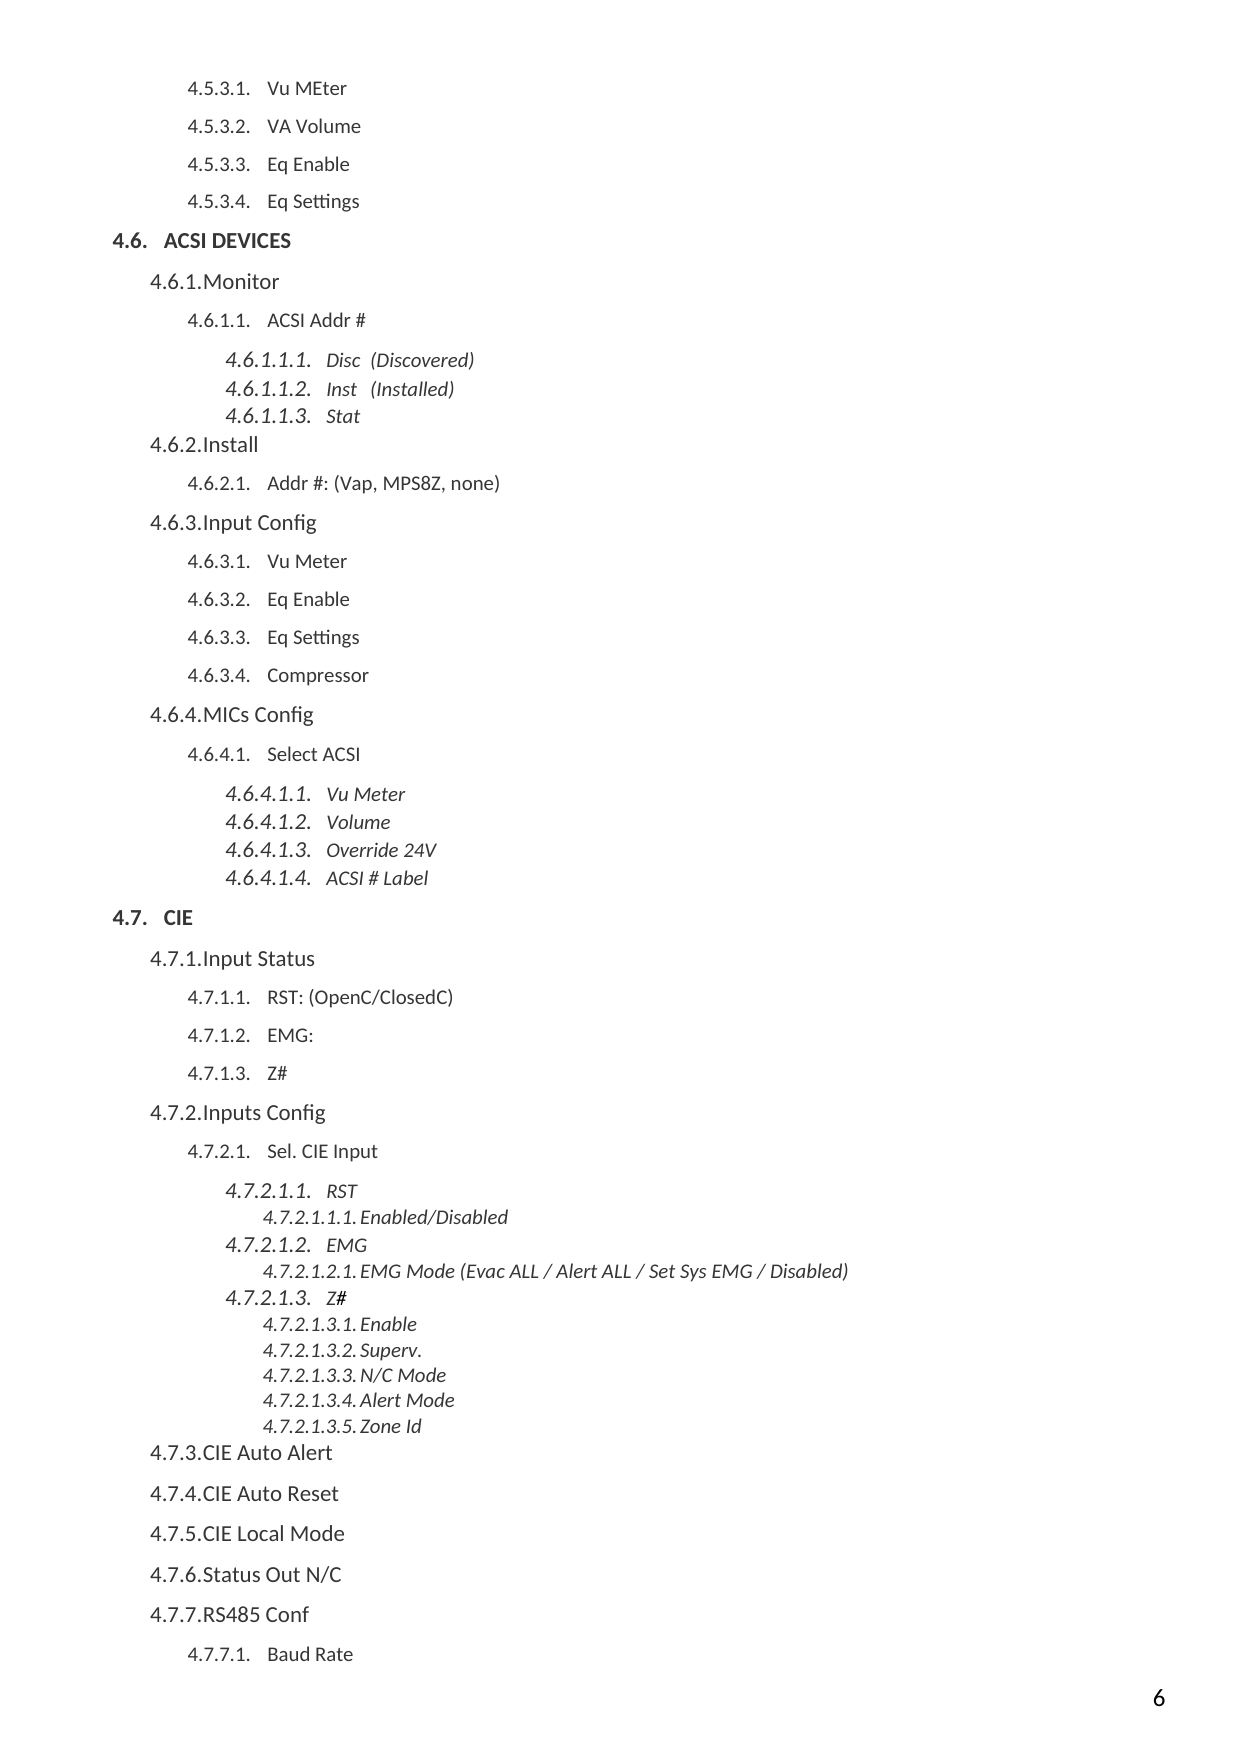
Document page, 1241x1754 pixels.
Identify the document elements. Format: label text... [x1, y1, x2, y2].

subtitle Status Out N/C [150, 1560, 1165, 1588]
subtitle ACSI DEVICES [112, 227, 1165, 255]
subtitle Sel. CIE Input [187, 1139, 1165, 1164]
subtitle MICs Config [150, 700, 1165, 728]
subtitle Input Config [150, 508, 1165, 536]
subtitle RS485 Conf [150, 1601, 1165, 1629]
subtitle EMG: [187, 1022, 1165, 1048]
subtitle VA Volume [187, 113, 1165, 138]
subtitle Eq Enable [187, 151, 1165, 176]
subtitle Monitor [150, 267, 1165, 295]
subtitle Vu Meter [225, 779, 1165, 807]
subtitle N/C Mode [262, 1362, 1165, 1388]
subtitle ACSI # Label [225, 863, 1165, 891]
subtitle Stat [225, 402, 1165, 430]
subtitle Alert Mode [262, 1388, 1165, 1413]
subtitle CIE [112, 903, 1165, 931]
subtitle Eq Settings [187, 624, 1165, 650]
subtitle CIE Auto Alert [150, 1438, 1165, 1467]
subtitle Enabled/Disabled [262, 1204, 1165, 1230]
subtitle Vu Meter [187, 549, 1165, 574]
subtitle Eq Enable [187, 587, 1165, 612]
subtitle Eq Settings [187, 189, 1165, 214]
subtitle Input Status [150, 944, 1165, 972]
subtitle CIE Local Mode [150, 1519, 1165, 1548]
subtitle EMG Mode (Evac ALL / Alert ALL / Set Sys EMG / Disabled) [262, 1258, 1165, 1283]
subtitle Disc (Discovered) [225, 346, 1165, 374]
subtitle Inst (Installed) [225, 374, 1165, 402]
subtitle Inputs Config [150, 1098, 1165, 1126]
subtitle Superv. [262, 1337, 1165, 1362]
subtitle RST: (OpenC/ClosedC) [187, 984, 1165, 1010]
subtitle Addr #: (Vap, MPS8Z, none) [187, 470, 1165, 496]
subtitle Z# [187, 1060, 1165, 1086]
subtitle EMG [225, 1230, 1165, 1258]
subtitle Enable [262, 1311, 1165, 1337]
subtitle CIE Auto Reset [150, 1479, 1165, 1507]
subtitle ACSI Addr # [187, 308, 1165, 333]
subtitle Z# [225, 1283, 1165, 1311]
subtitle Override 24V [225, 835, 1165, 863]
subtitle Vu MEter [187, 75, 1165, 100]
subtitle Baud Rate [187, 1641, 1165, 1667]
subtitle Install [150, 430, 1165, 458]
subtitle Zone Id [262, 1413, 1165, 1438]
subtitle Volume [225, 807, 1165, 835]
subtitle Select ACSI [187, 741, 1165, 766]
subtitle Compressor [187, 662, 1165, 688]
subtitle RST [225, 1177, 1165, 1204]
